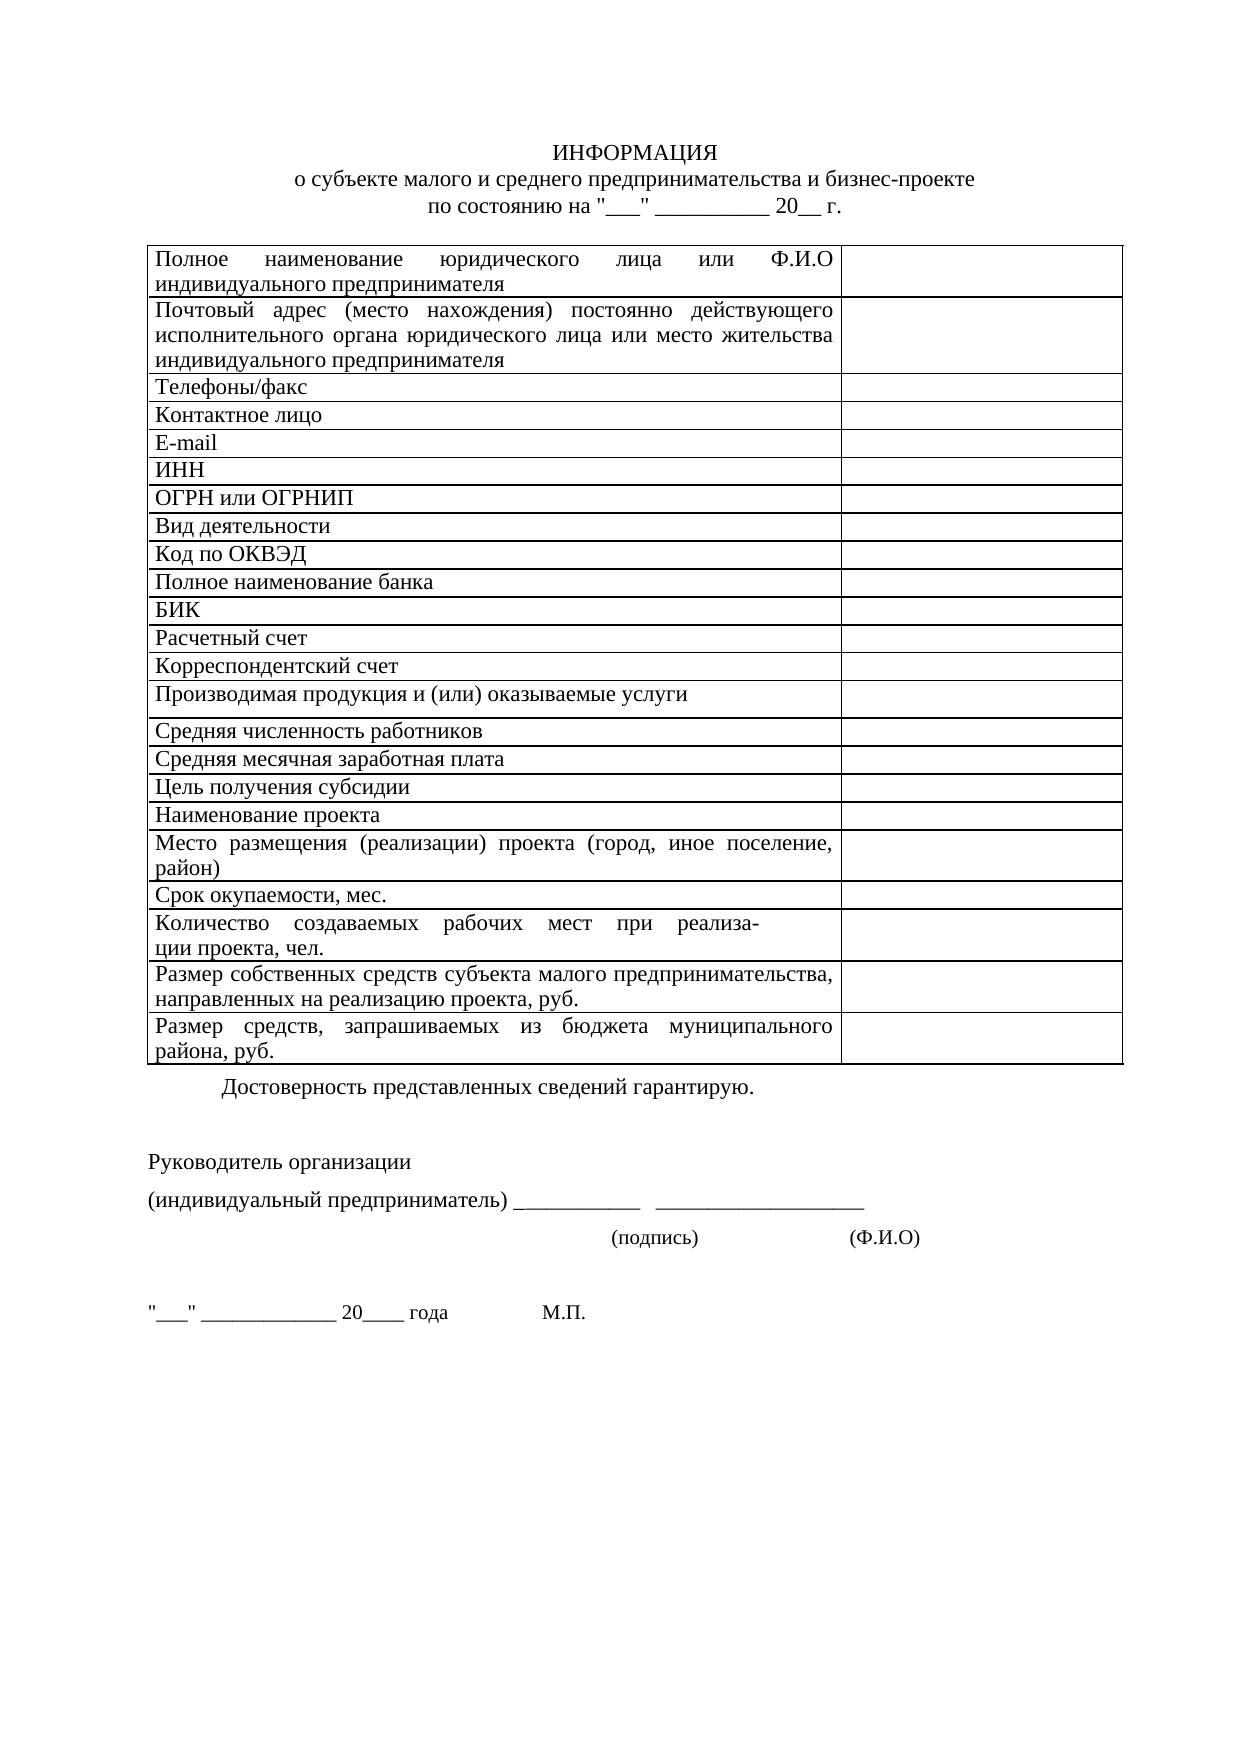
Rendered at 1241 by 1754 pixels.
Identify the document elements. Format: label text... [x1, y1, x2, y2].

text по состоянию на "___" __________ 20__ г. [148, 192, 1122, 218]
table_cell Расчетный счет [148, 625, 841, 652]
table_cell [842, 458, 1122, 484]
table_cell Телефоны/факс [148, 374, 841, 401]
table_cell [842, 747, 1122, 773]
table_cell [842, 803, 1122, 829]
table_cell [842, 681, 1122, 717]
text Достоверность представленных сведений гарантирую. [148, 1065, 1122, 1102]
table_cell [842, 514, 1122, 540]
table_cell Количество создаваемых рабочих мест при реализа- ции проекта, чел. [148, 909, 841, 960]
table_header Полное наименование юридического лица или Ф.И.О индивидуального предпринимателя [148, 246, 841, 296]
table_cell [842, 882, 1122, 908]
table_cell [842, 719, 1122, 745]
table_cell Средняя численность работников [148, 718, 841, 745]
table_cell [842, 626, 1122, 652]
table_cell Производимая продукция и (или) оказываемые услуги [148, 681, 841, 717]
table_cell Наименование проекта [148, 802, 841, 829]
table_cell Цель получения субсидии [148, 774, 841, 801]
table_cell [842, 430, 1122, 456]
text о субъекте малого и среднего предпринимательства и бизнес-проекте [148, 165, 1122, 192]
table_cell [842, 570, 1122, 596]
table_cell Срок окупаемости, мес. [148, 881, 841, 908]
table_cell Корреспондентский счет [148, 653, 841, 680]
table_header [842, 246, 1122, 296]
text (подпись) (Ф.И.О) [148, 1214, 1122, 1252]
table_cell Почтовый адрес (место нахождения) постоянно действующего исполнительного органа юридического лица или место жительства индивидуального предпринимателя [148, 297, 841, 373]
table_cell [842, 831, 1122, 880]
table_cell [842, 962, 1122, 1011]
table_cell Код по ОКВЭД [148, 541, 841, 568]
table_cell Место размещения (реализации) проекта (город, иное поселение, район) [148, 830, 841, 880]
table_cell ИНН [148, 458, 841, 484]
table_cell [842, 598, 1122, 624]
text "___" _____________ 20____ года М.П. [148, 1289, 1122, 1327]
table_cell [842, 298, 1122, 373]
text (индивидуальный предприниматель) ____________ ____________________ [148, 1177, 1122, 1214]
text Руководитель организации [148, 1139, 1122, 1177]
table_cell Размер собственных средств субъекта малого предпринимательства, направленных на реализацию проекта, руб. [148, 961, 841, 1011]
table_cell Полное наименование банка [148, 569, 841, 596]
table_cell [842, 486, 1122, 512]
table_cell БИК [148, 597, 841, 624]
text Информация [148, 139, 1122, 165]
table_cell [842, 1013, 1122, 1063]
table_cell ОГРН или ОГРНИП [148, 485, 841, 512]
table_cell [842, 374, 1122, 401]
table_cell [842, 653, 1122, 680]
table_cell Размер средств, запрашиваемых из бюджета муниципального района, руб. [148, 1013, 841, 1063]
table_cell [842, 542, 1122, 568]
table_cell Средняя месячная заработная плата [148, 746, 841, 773]
table_cell Контактное лицо [148, 402, 841, 428]
table_cell [842, 402, 1122, 428]
table_cell E-mail [148, 430, 841, 456]
table_cell [842, 775, 1122, 801]
table_cell Вид деятельности [148, 513, 841, 540]
table_cell [842, 910, 1122, 960]
